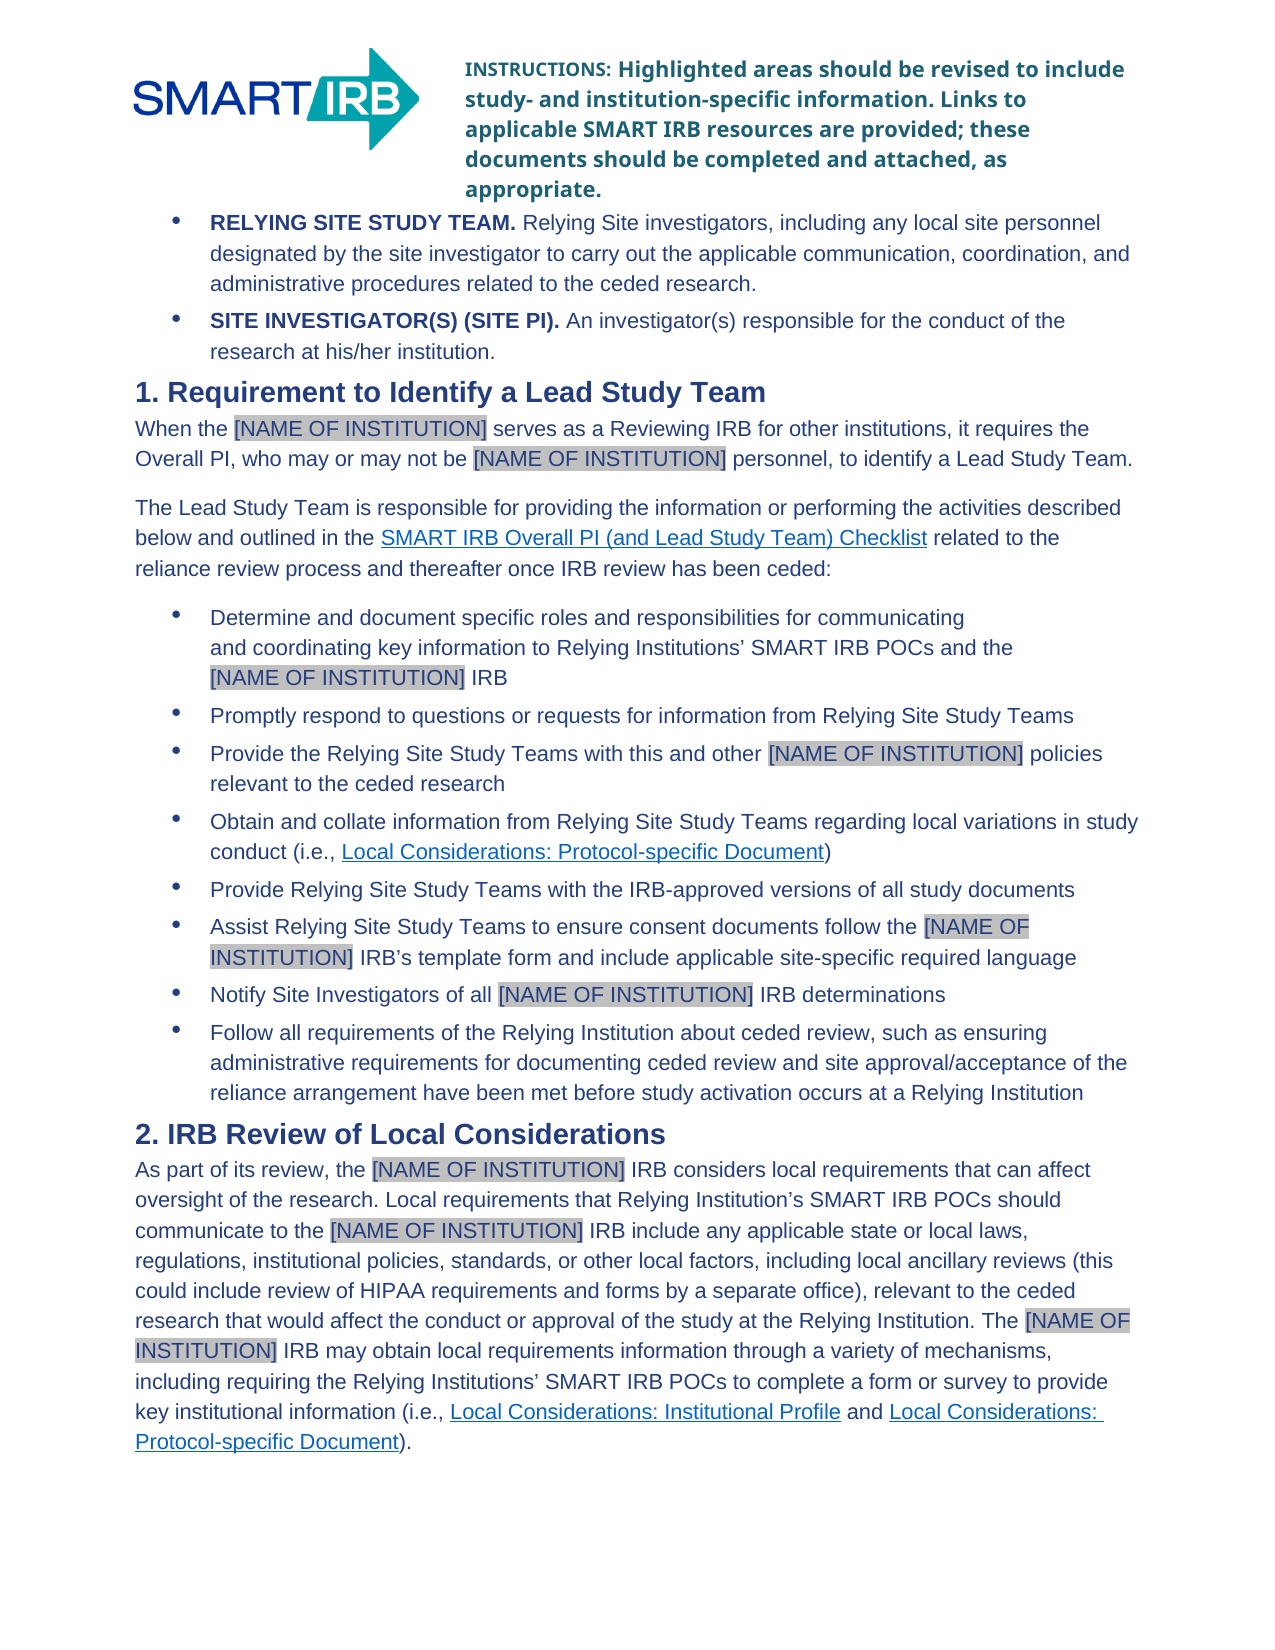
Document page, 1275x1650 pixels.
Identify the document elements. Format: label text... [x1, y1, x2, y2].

text When the [NAME OF INSTITUTION] serves as a Reviewing IRB for other institutions, it requires the Overall PI, who may or may not be [NAME OF INSTITUTION] personnel, to identify a Lead Study Team. [135, 410, 1140, 471]
list Provide the Relying Site Study Teams with this and other [NAME OF INSTITUTION] policies relevant to the ceded research [172, 736, 1140, 796]
list Follow all requirements of the Relying Institution about ceded review, such as ensuring administrative requirements for documenting ceded review and site approval/acceptance of the reliance arrangement have been met before study activation occurs at a Relying Institution [172, 1015, 1140, 1105]
subtitle 1. Requirement to Identify a Lead Study Team [135, 373, 1140, 408]
list Obtain and collate information from Relying Site Study Teams regarding local variations in study conduct (i.e., Local Considerations: Protocol-specific Document) [172, 803, 1140, 864]
text As part of its review, the [NAME OF INSTITUTION] IRB considers local requirements that can affect oversight of the research. Local requirements that Relying Institution’s SMART IRB POCs should communicate to the [NAME OF INSTITUTION] IRB include any applicable state or local laws, regulations, institutional policies, standards, or other local factors, including local ancillary reviews (this could include review of HIPAA requirements and forms by a separate office), relevant to the ceded research that would affect the conduct or approval of the study at the Relying Institution. The [NAME OF INSTITUTION] IRB may obtain local requirements information through a variety of mechanisms, including requiring the Relying Institutions’ SMART IRB POCs to complete a form or survey to provide key institutional information (i.e., Local Considerations: Institutional Profile and Local Considerations: Protocol-specific Document). [135, 1152, 1140, 1454]
list Promptly respond to questions or requests for information from Relying Site Study Teams [172, 698, 1140, 728]
list Relying Site Study Team. Relying Site investigators, including any local site personnel designated by the site investigator to carry out the applicable communication, coordination, and administrative procedures related to the ceded research. [172, 205, 1140, 296]
list Site Investigator(s) (Site PI). An investigator(s) responsible for the conduct of the research at his/her institution. [172, 303, 1140, 364]
text The Lead Study Team is responsible for providing the information or performing the activities described below and outlined in the SMART IRB Overall PI (and Lead Study Team) Checklist related to the reliance review process and thereafter once IRB review has been ceded: [135, 490, 1140, 581]
list Determine and document specific roles and responsibilities for communicating and coordinating key information to Relying Institutions’ SMART IRB POCs and the [NAME OF INSTITUTION] IRB [172, 600, 1140, 690]
picture [133, 48, 419, 150]
list Provide Relying Site Study Teams with the IRB-approved versions of all study documents [172, 871, 1140, 902]
list Notify Site Investigators of all [NAME OF INSTITUTION] IRB determinations [172, 977, 1140, 1007]
list Assist Relying Site Study Teams to ensure consent documents follow the [NAME OF INSTITUTION] IRB’s template form and include applicable site-specific required language [172, 909, 1140, 969]
subtitle 2. IRB Review of Local Considerations [135, 1115, 1140, 1150]
